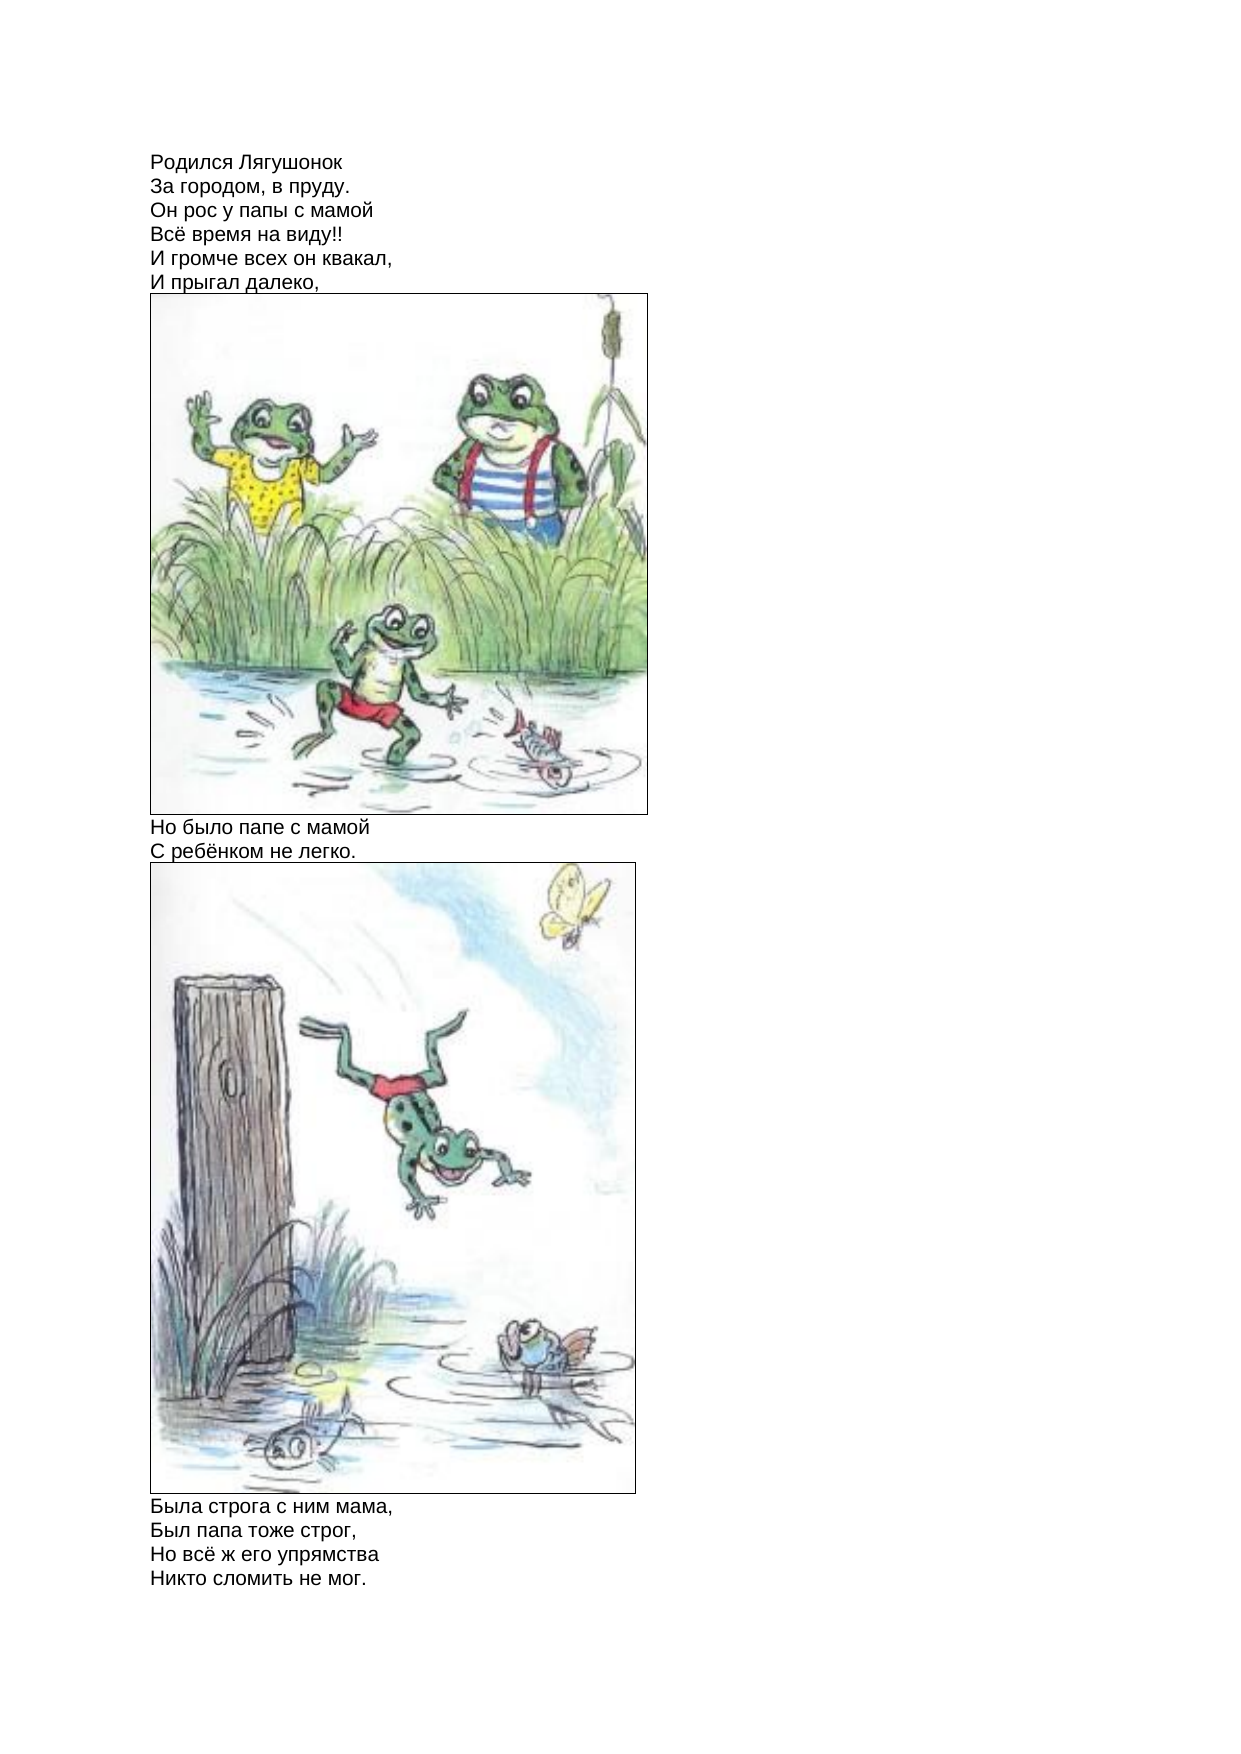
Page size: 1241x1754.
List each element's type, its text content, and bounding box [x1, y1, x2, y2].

text Но было папе с мамойС ребёнком не легко. [150, 815, 1090, 863]
text Родился ЛягушонокЗа городом, в пруду.Он рос у папы с мамойВсё время на виду!!И громче всех он квакал,И прыгал далеко, [150, 150, 1090, 294]
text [150, 1494, 1090, 1590]
picture [151, 863, 635, 1493]
picture [151, 294, 647, 814]
